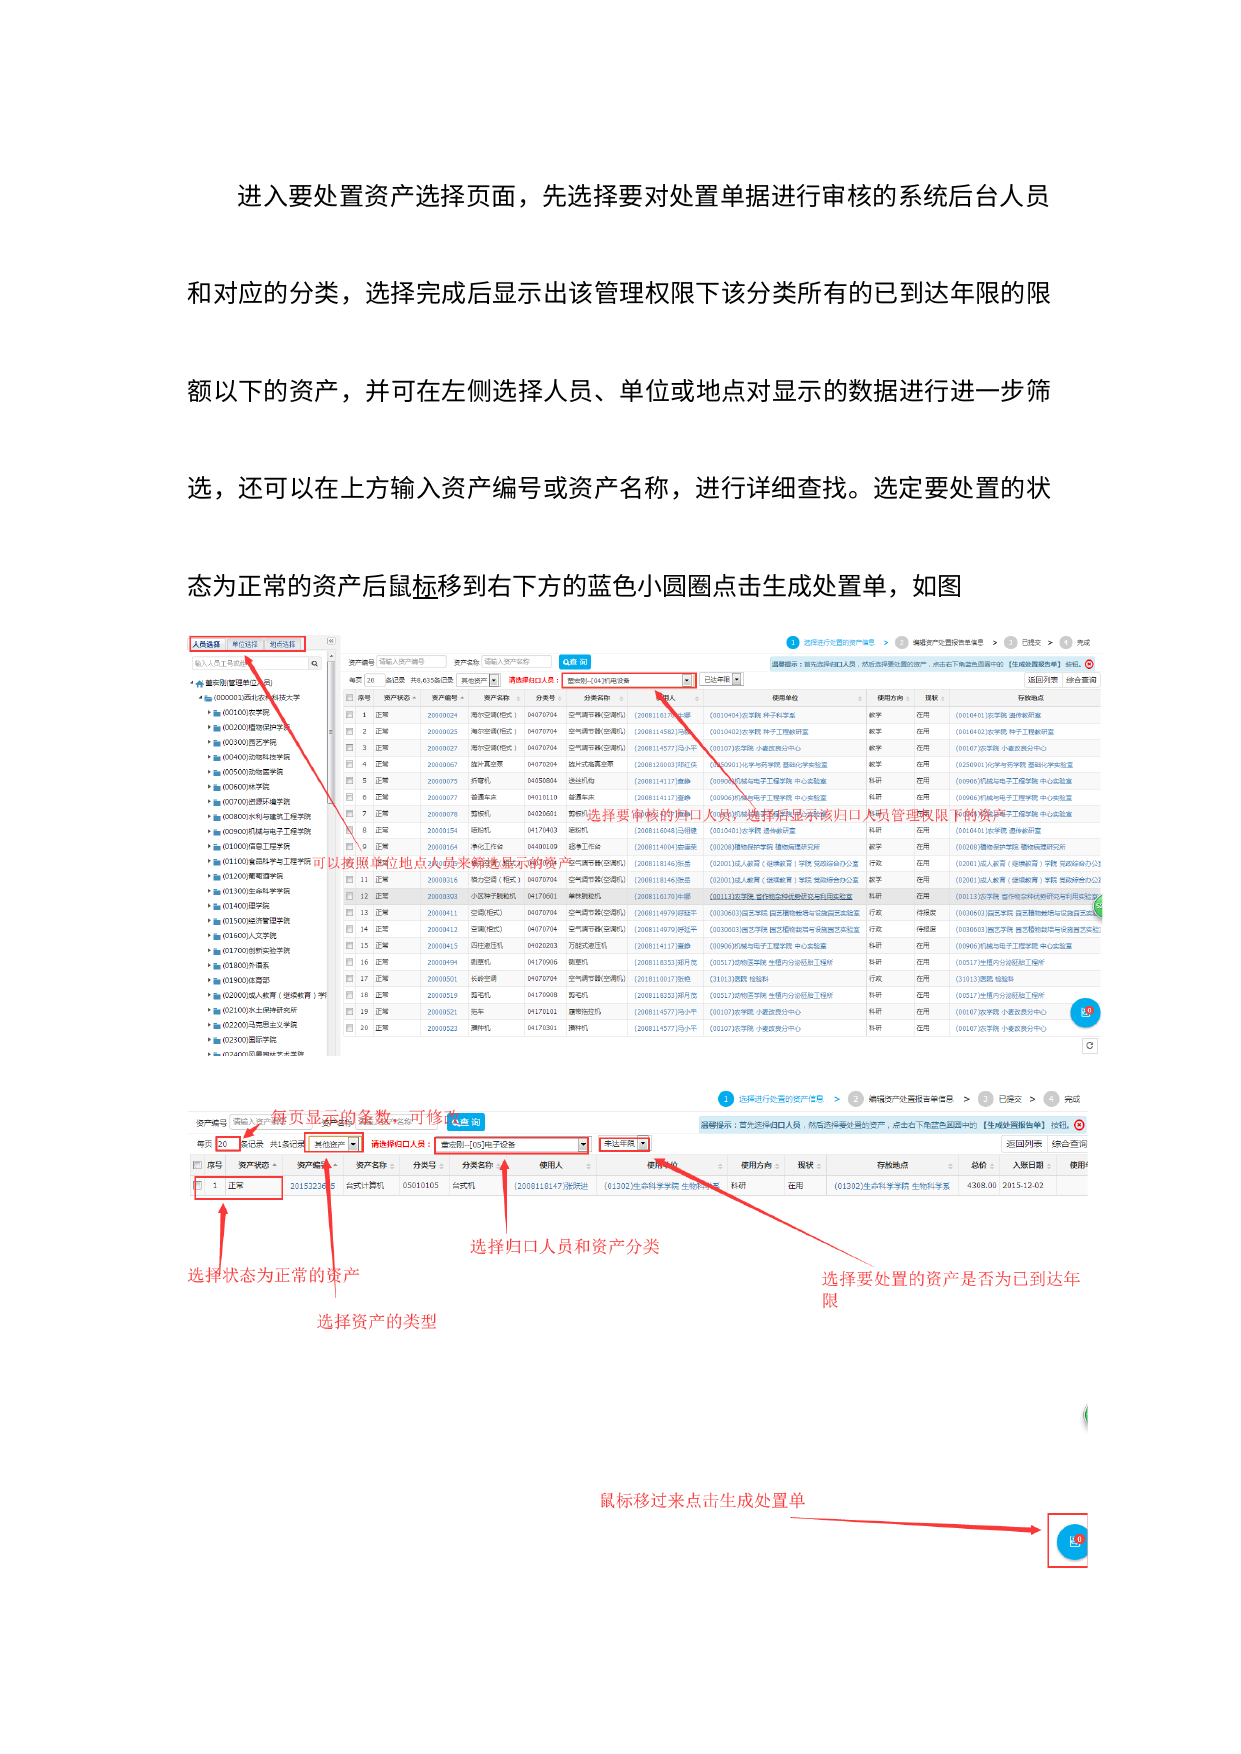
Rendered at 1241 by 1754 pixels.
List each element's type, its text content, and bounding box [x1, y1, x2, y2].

text 进入要处置资产选择页面，先选择要对处置单据进行审核的系统后台人员和对应的分类，选择完成后显示出该管理权限下该分类所有的已到达年限的限额以下的资产，并可在左侧选择人员、单位或地点对显示的数据进行进一步筛选，还可以在上方输入资产编号或资产名称，进行详细查找。选定要处置的状态为正常的资产后鼠标移到右下方的蓝色小圆圈点击生成处置单，如图 [187, 162, 1053, 617]
picture [1074, 1535, 1084, 1544]
picture [187, 635, 1103, 1056]
picture [187, 1090, 1088, 1571]
